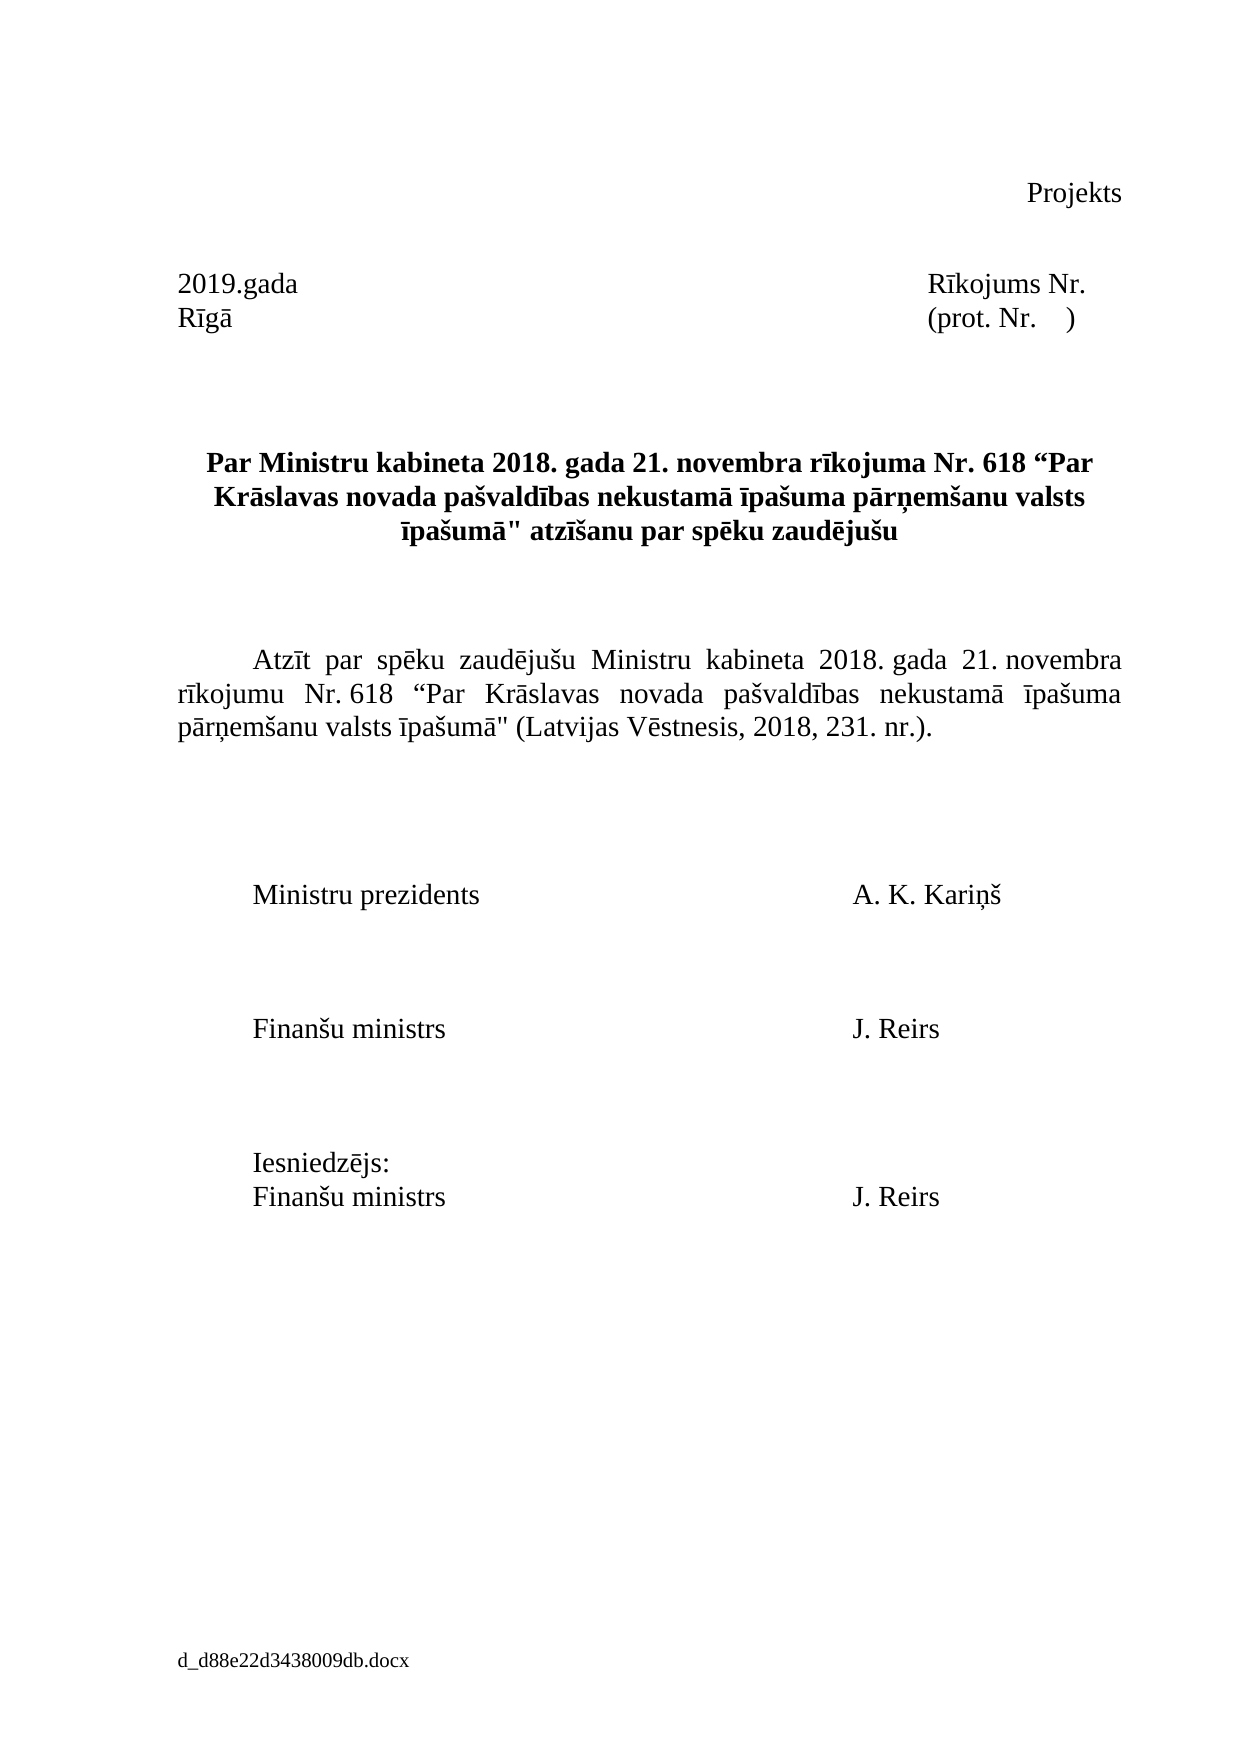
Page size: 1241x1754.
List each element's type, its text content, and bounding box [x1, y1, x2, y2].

text Finanšu ministrs J. Reirs [177, 1179, 1122, 1213]
text Par Ministru kabineta 2018. gada 21. novembra rīkojuma Nr. 618 “Par Krāslavas novada pašvaldības nekustamā īpašuma pārņemšanu valsts īpašumā" atzīšanu par spēku zaudējušu [177, 446, 1122, 546]
subtitle Projekts [702, 176, 1122, 209]
text Ministru prezidents A. K. Kariņš [177, 877, 1122, 911]
text Rīgā (prot. Nr. ) [177, 300, 1122, 334]
text Finanšu ministrs J. Reirs [177, 1011, 1122, 1045]
text Iesniedzējs: [177, 1146, 1122, 1179]
text 2019.gada Rīkojums Nr. [177, 267, 1122, 300]
text Atzīt par spēku zaudējušu Ministru kabineta 2018. gada 21. novembra rīkojumu Nr. 618 “Par Krāslavas novada pašvaldības nekustamā īpašuma pārņemšanu valsts īpašumā" (Latvijas Vēstnesis, 2018, 231. nr.). [177, 642, 1122, 743]
